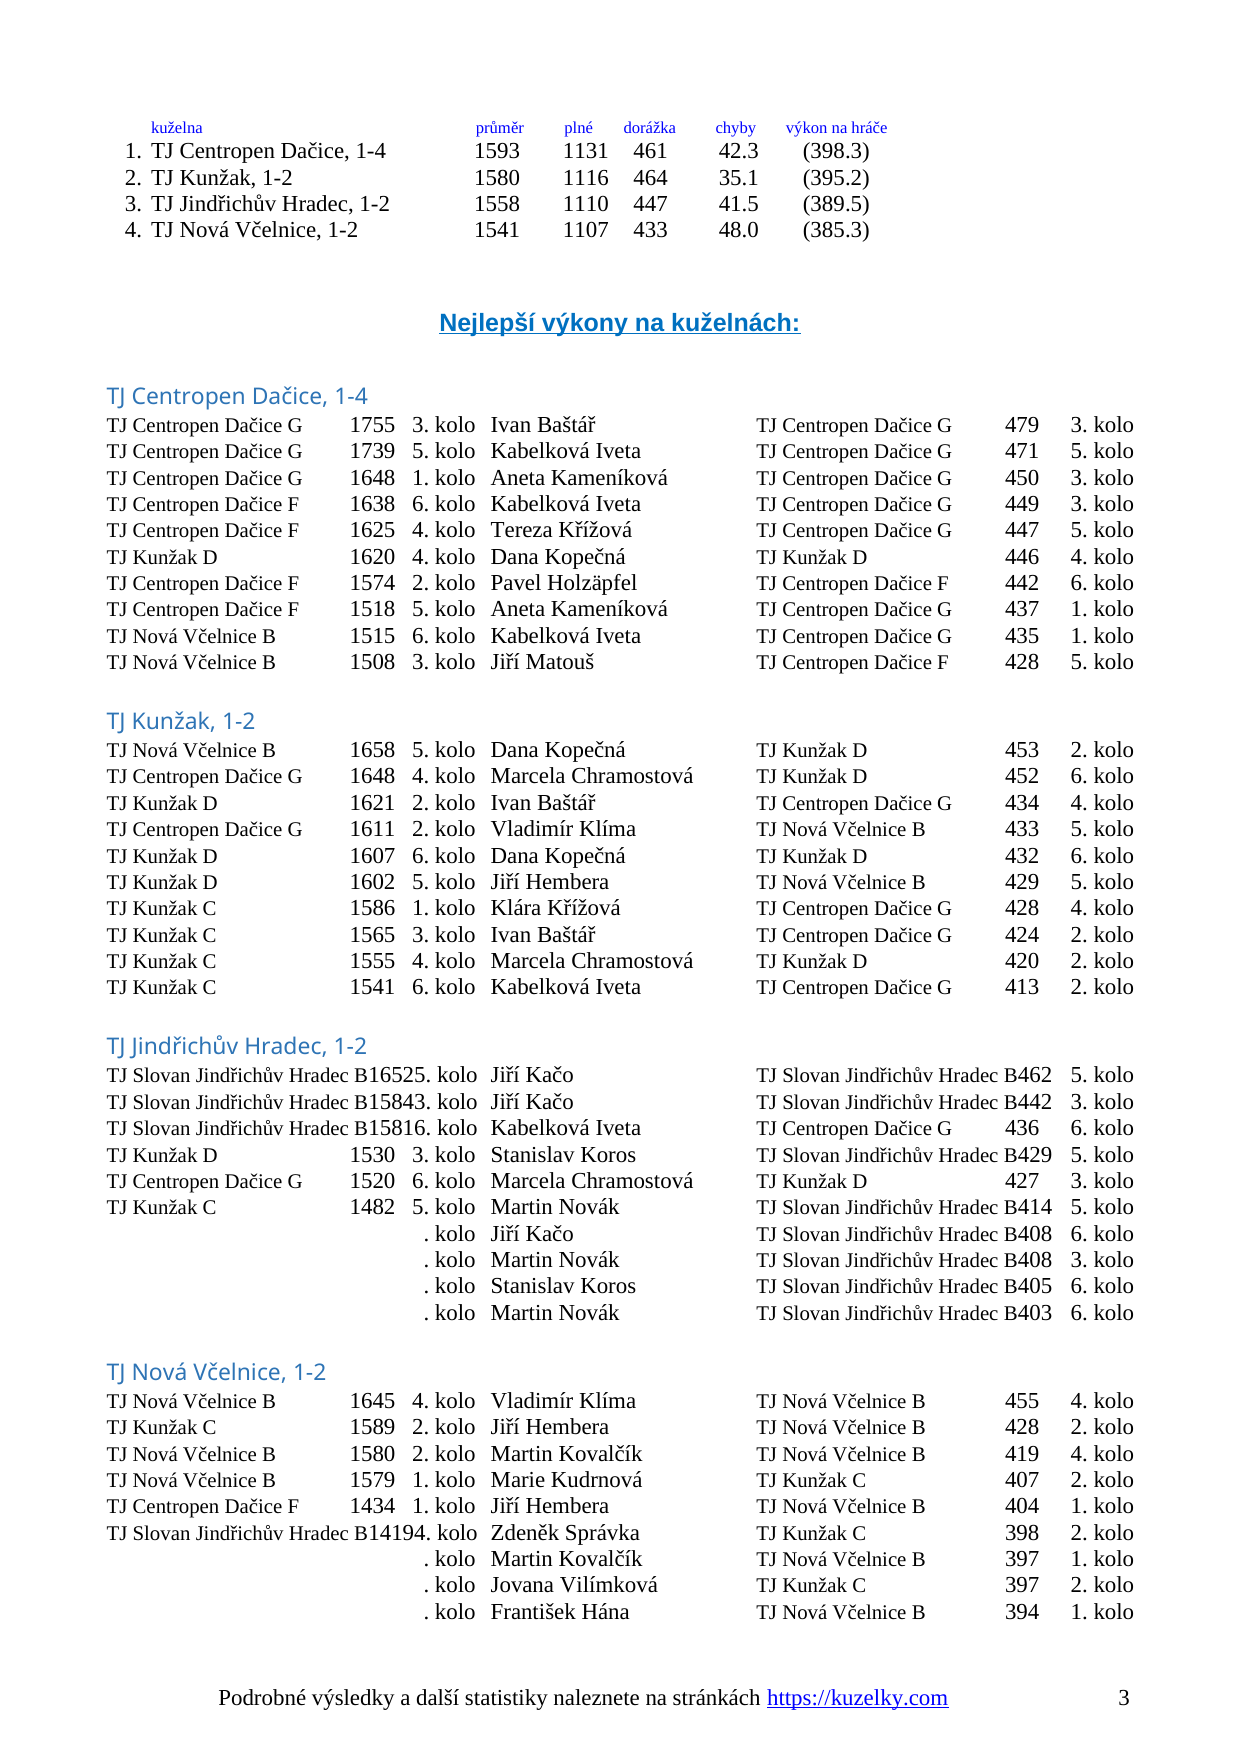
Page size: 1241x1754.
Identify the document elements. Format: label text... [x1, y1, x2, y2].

text TJ Kunžak C 1482 5. kolo Martin Novák TJ Slovan Jindřichův Hradec B 414 5. kolo [106, 1193, 1134, 1220]
text TJ Centropen Dačice F 1638 6. kolo Kabelková Iveta TJ Centropen Dačice G 449 3. kolo [106, 490, 1134, 516]
text 4. TJ Nová Včelnice, 1-2 1541 1107 433 48.0 (385.3) [106, 216, 1134, 243]
text TJ Slovan Jindřichův Hradec B 1652 5. kolo Jiří Kačo TJ Slovan Jindřichův Hradec B 462 5. kolo [106, 1062, 1134, 1088]
text 1. TJ Centropen Dačice, 1-4 1593 1131 461 42.3 (398.3) [106, 137, 1134, 164]
text . kolo Martin Novák TJ Slovan Jindřichův Hradec B 403 6. kolo [106, 1299, 1134, 1325]
text TJ Nová Včelnice B 1515 6. kolo Kabelková Iveta TJ Centropen Dačice G 435 1. kolo [106, 622, 1134, 648]
text TJ Slovan Jindřichův Hradec B 1584 3. kolo Jiří Kačo TJ Slovan Jindřichův Hradec B 442 3. kolo [106, 1088, 1134, 1114]
text TJ Centropen Dačice G 1611 2. kolo Vladimír Klíma TJ Nová Včelnice B 433 5. kolo [106, 815, 1134, 842]
text TJ Centropen Dačice F 1434 1. kolo Jiří Hembera TJ Nová Včelnice B 404 1. kolo [106, 1492, 1134, 1519]
text 3. TJ Jindřichův Hradec, 1-2 1558 1110 447 41.5 (389.5) [106, 190, 1134, 216]
text TJ Centropen Dačice F 1625 4. kolo Tereza Křížová TJ Centropen Dačice G 447 5. kolo [106, 516, 1134, 543]
subtitle TJ Nová Včelnice, 1-2 [106, 1356, 1134, 1387]
subtitle TJ Jindřichův Hradec, 1-2 [106, 1030, 1134, 1062]
text TJ Centropen Dačice F 1518 5. kolo Aneta Kameníková TJ Centropen Dačice G 437 1. kolo [106, 595, 1134, 622]
text TJ Nová Včelnice B 1645 4. kolo Vladimír Klíma TJ Nová Včelnice B 455 4. kolo [106, 1387, 1134, 1413]
text TJ Kunžak D 1607 6. kolo Dana Kopečná TJ Kunžak D 432 6. kolo [106, 842, 1134, 868]
text . kolo Martin Kovalčík TJ Nová Včelnice B 397 1. kolo [106, 1545, 1134, 1571]
text TJ Nová Včelnice B 1579 1. kolo Marie Kudrnová TJ Kunžak C 407 2. kolo [106, 1466, 1134, 1492]
text . kolo Jiří Kačo TJ Slovan Jindřichův Hradec B 408 6. kolo [106, 1220, 1134, 1246]
text TJ Centropen Dačice G 1755 3. kolo Ivan Baštář TJ Centropen Dačice G 479 3. kolo [106, 411, 1134, 437]
subtitle TJ Kunžak, 1-2 [106, 705, 1134, 736]
text TJ Kunžak C 1555 4. kolo Marcela Chramostová TJ Kunžak D 420 2. kolo [106, 947, 1134, 973]
text TJ Nová Včelnice B 1580 2. kolo Martin Kovalčík TJ Nová Včelnice B 419 4. kolo [106, 1439, 1134, 1466]
text TJ Centropen Dačice G 1739 5. kolo Kabelková Iveta TJ Centropen Dačice G 471 5. kolo [106, 437, 1134, 464]
text TJ Nová Včelnice B 1508 3. kolo Jiří Matouš TJ Centropen Dačice F 428 5. kolo [106, 648, 1134, 674]
text . kolo Jovana Vilímková TJ Kunžak C 397 2. kolo [106, 1571, 1134, 1598]
text TJ Kunžak D 1530 3. kolo Stanislav Koros TJ Slovan Jindřichův Hradec B 429 5. kolo [106, 1141, 1134, 1167]
text TJ Kunžak D 1602 5. kolo Jiří Hembera TJ Nová Včelnice B 429 5. kolo [106, 868, 1134, 894]
text TJ Kunžak C 1586 1. kolo Klára Křížová TJ Centropen Dačice G 428 4. kolo [106, 894, 1134, 921]
text TJ Kunžak D 1621 2. kolo Ivan Baštář TJ Centropen Dačice G 434 4. kolo [106, 789, 1134, 815]
text TJ Slovan Jindřichův Hradec B 1419 4. kolo Zdeněk Správka TJ Kunžak C 398 2. kolo [106, 1519, 1134, 1545]
text TJ Centropen Dačice G 1648 1. kolo Aneta Kameníková TJ Centropen Dačice G 450 3. kolo [106, 464, 1134, 490]
text TJ Centropen Dačice F 1574 2. kolo Pavel Holzäpfel TJ Centropen Dačice F 442 6. kolo [106, 569, 1134, 595]
text TJ Kunžak C 1541 6. kolo Kabelková Iveta TJ Centropen Dačice G 413 2. kolo [106, 973, 1134, 1000]
text TJ Kunžak C 1589 2. kolo Jiří Hembera TJ Nová Včelnice B 428 2. kolo [106, 1413, 1134, 1439]
subtitle TJ Centropen Dačice, 1-4 [106, 380, 1134, 411]
text Nejlepší výkony na kuželnách: [94, 308, 1145, 337]
text TJ Centropen Dačice G 1648 4. kolo Marcela Chramostová TJ Kunžak D 452 6. kolo [106, 763, 1134, 789]
text TJ Nová Včelnice B 1658 5. kolo Dana Kopečná TJ Kunžak D 453 2. kolo [106, 736, 1134, 763]
text TJ Centropen Dačice G 1520 6. kolo Marcela Chramostová TJ Kunžak D 427 3. kolo [106, 1167, 1134, 1193]
text TJ Slovan Jindřichův Hradec B 1581 6. kolo Kabelková Iveta TJ Centropen Dačice G 436 6. kolo [106, 1114, 1134, 1141]
text 2. TJ Kunžak, 1-2 1580 1116 464 35.1 (395.2) [106, 164, 1134, 190]
text . kolo Martin Novák TJ Slovan Jindřichův Hradec B 408 3. kolo [106, 1246, 1134, 1272]
text kuželna průměr plné dorážka chyby výkon na hráče [106, 118, 1134, 137]
text TJ Kunžak C 1565 3. kolo Ivan Baštář TJ Centropen Dačice G 424 2. kolo [106, 921, 1134, 947]
text . kolo Stanislav Koros TJ Slovan Jindřichův Hradec B 405 6. kolo [106, 1272, 1134, 1299]
text . kolo František Hána TJ Nová Včelnice B 394 1. kolo [106, 1598, 1134, 1624]
text TJ Kunžak D 1620 4. kolo Dana Kopečná TJ Kunžak D 446 4. kolo [106, 543, 1134, 569]
